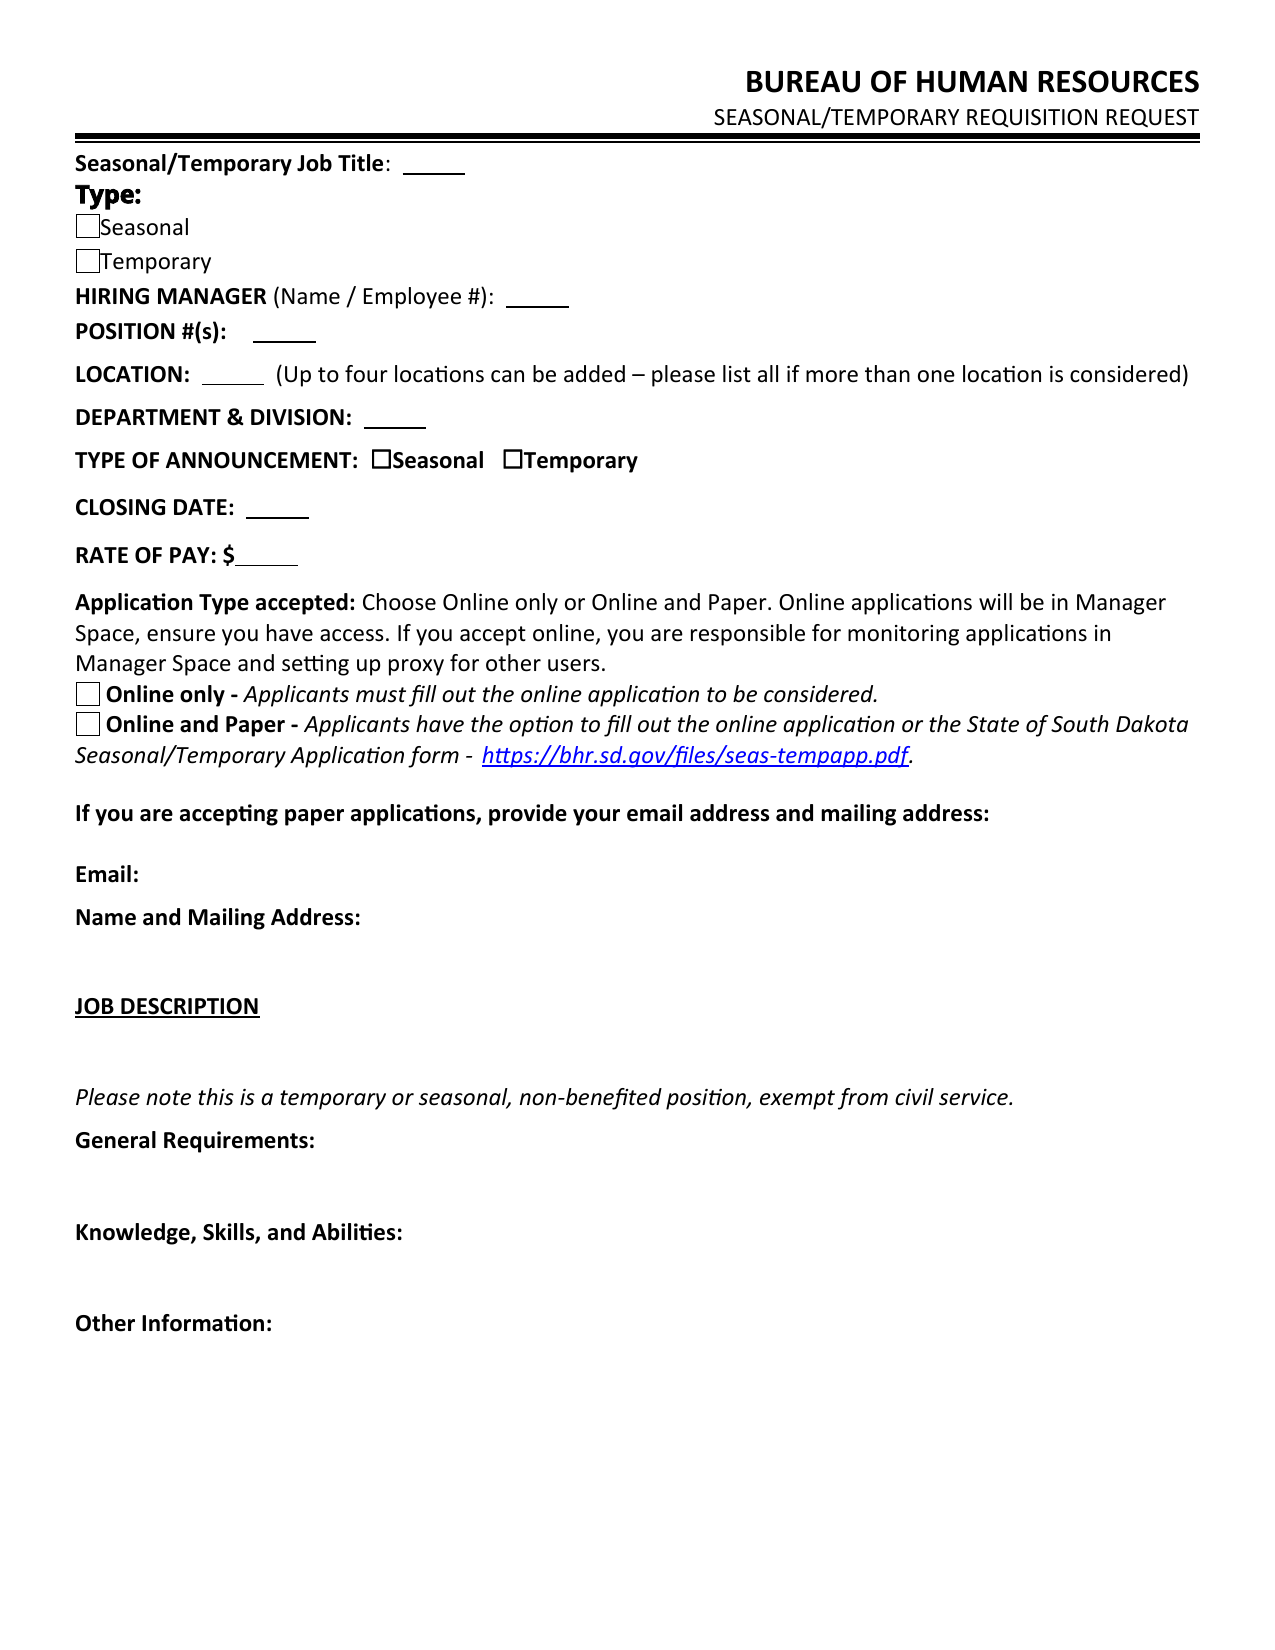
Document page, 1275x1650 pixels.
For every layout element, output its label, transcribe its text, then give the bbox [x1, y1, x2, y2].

text TYPE OF ANNOUNCEMENT: Seasonal Temporary [75, 444, 1200, 474]
text HIRING MANAGER (Name / Employee #): [75, 280, 1200, 311]
text Type: [75, 182, 1200, 207]
text Email: [75, 858, 1200, 889]
text CLOSING DATE: [75, 491, 1200, 522]
text Other Information: [75, 1307, 1200, 1338]
text Seasonal/Temporary Job Title: [75, 147, 1200, 177]
text General Requirements: [75, 1124, 1200, 1155]
text Temporary [75, 245, 1200, 276]
text RATE OF PAY: $ [75, 539, 1200, 569]
text Please note this is a temporary or seasonal, non-benefited position, exempt from civil service. [75, 1081, 1200, 1112]
text If you are accepting paper applications, provide your email address and mailing address: [75, 797, 1200, 828]
text Knowledge, Skills, and Abilities: [75, 1216, 1200, 1246]
text Online only - Applicants must fill out the online application to be considered. Online and Paper - Applicants have the option to fill out the online application or the State of South Dakota Seasonal/Temporary Application form - https://bhr.sd.gov/files/seas-tempapp.pdf. [75, 678, 1200, 769]
text Name and Mailing Address: [75, 902, 1200, 932]
text LOCATION: (Up to four locations can be added – please list all if more than one location is considered) [75, 358, 1200, 388]
text POSITION #(s): [75, 315, 1200, 345]
text Seasonal [75, 211, 1200, 241]
text Application Type accepted: Choose Online only or Online and Paper. Online applications will be in Manager Space, ensure you have access. If you accept online, you are responsible for monitoring applications in Manager Space and setting up proxy for other users. [75, 586, 1200, 678]
text DEPARTMENT & DIVISION: [75, 401, 1200, 431]
text JOB DESCRIPTION [75, 990, 1200, 1056]
